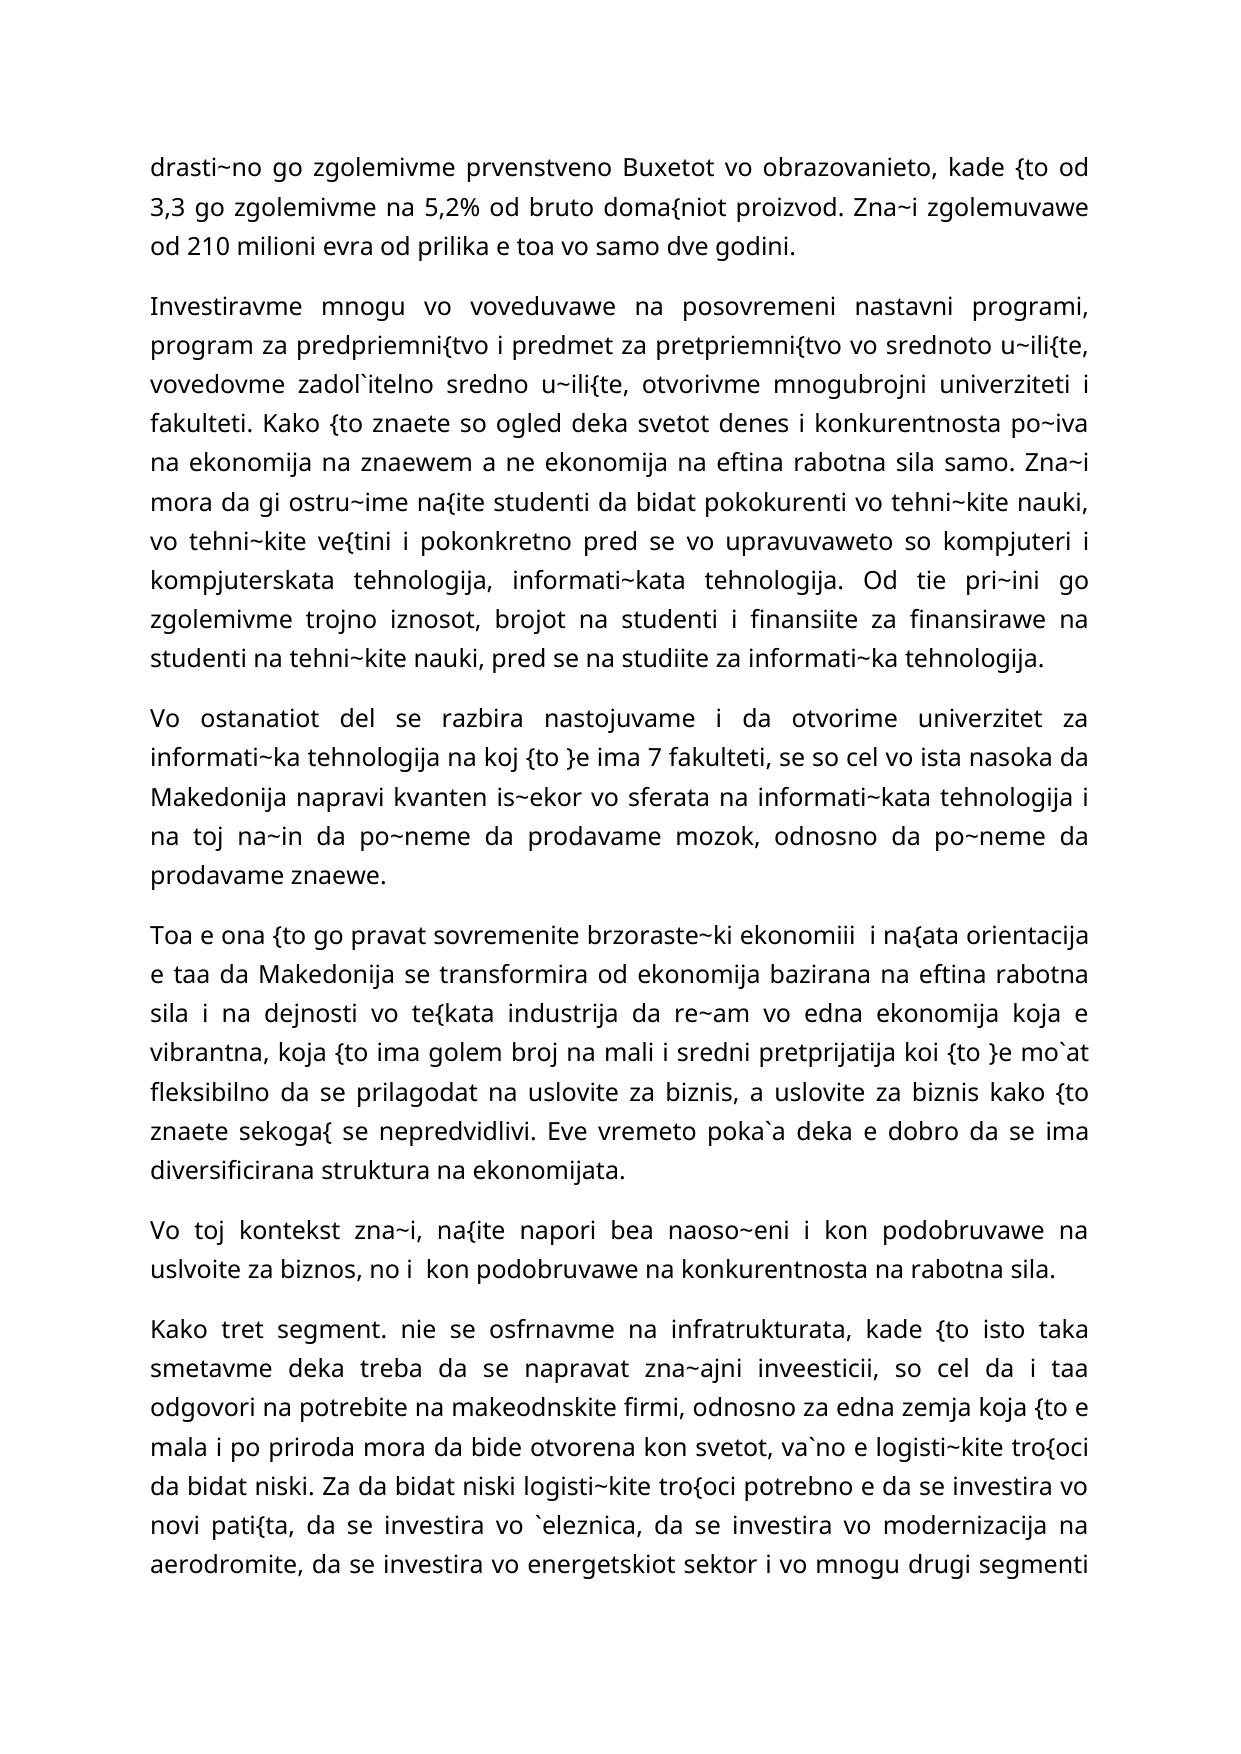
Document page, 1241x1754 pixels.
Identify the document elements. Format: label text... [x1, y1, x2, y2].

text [150, 150, 1090, 262]
text Investiravme mnogu vo voveduvawe na posovremeni nastavni programi, program za predpriemni{tvo i predmet za pretpriemni{tvo vo srednoto u~ili{te, vovedovme zadol`itelno sredno u~ili{te, otvorivme mnogubrojni univerziteti i fakulteti. Kako {to znaete so ogled deka svetot denes i konkurentnosta po~iva na ekonomija na znaewem a ne ekonomija na eftina rabotna sila samo. Zna~i mora da gi ostru~ime na{ite studenti da bidat pokokurenti vo tehni~kite nauki, vo tehni~kite ve{tini i pokonkretno pred se vo upravuvaweto so kompjuteri i kompjuterskata tehnologija, informati~kata tehnologija. Od tie pri~ini go zgolemivme trojno iznosot, brojot na studenti i finansiite za finansirawe na studenti na tehni~kite nauki, pred se na studiite za informati~ka tehnologija. [150, 288, 1090, 675]
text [150, 1312, 1090, 1581]
text Vo toj kontekst zna~i, na{ite napori bea naoso~eni i kon podobruvawe na uslvoite za biznos, no i kon podobruvawe na konkurentnosta na rabotna sila. [150, 1212, 1090, 1286]
text Vo ostanatiot del se razbira nastojuvame i da otvorime univerzitet za informati~ka tehnologija na koj {to }e ima 7 fakulteti, se so cel vo ista nasoka da Makedonija napravi kvanten is~ekor vo sferata na informati~kata tehnologija i na toj na~in da po~neme da prodavame mozok, odnosno da po~neme da prodavame znaewe. [150, 701, 1090, 892]
text Toa e ona {to go pravat sovremenite brzoraste~ki ekonomiii i na{ata orientacija e taa da Makedonija se transformira od ekonomija bazirana na eftina rabotna sila i na dejnosti vo te{kata industrija da re~am vo edna ekonomija koja e vibrantna, koja {to ima golem broj na mali i sredni pretprijatija koi {to }e mo`at fleksibilno da se prilagodat na uslovite za biznis, a uslovite za biznis kako {to znaete sekoga{ se nepredvidlivi. Eve vremeto poka`a deka e dobro da se ima diversificirana struktura na ekonomijata. [150, 917, 1090, 1187]
